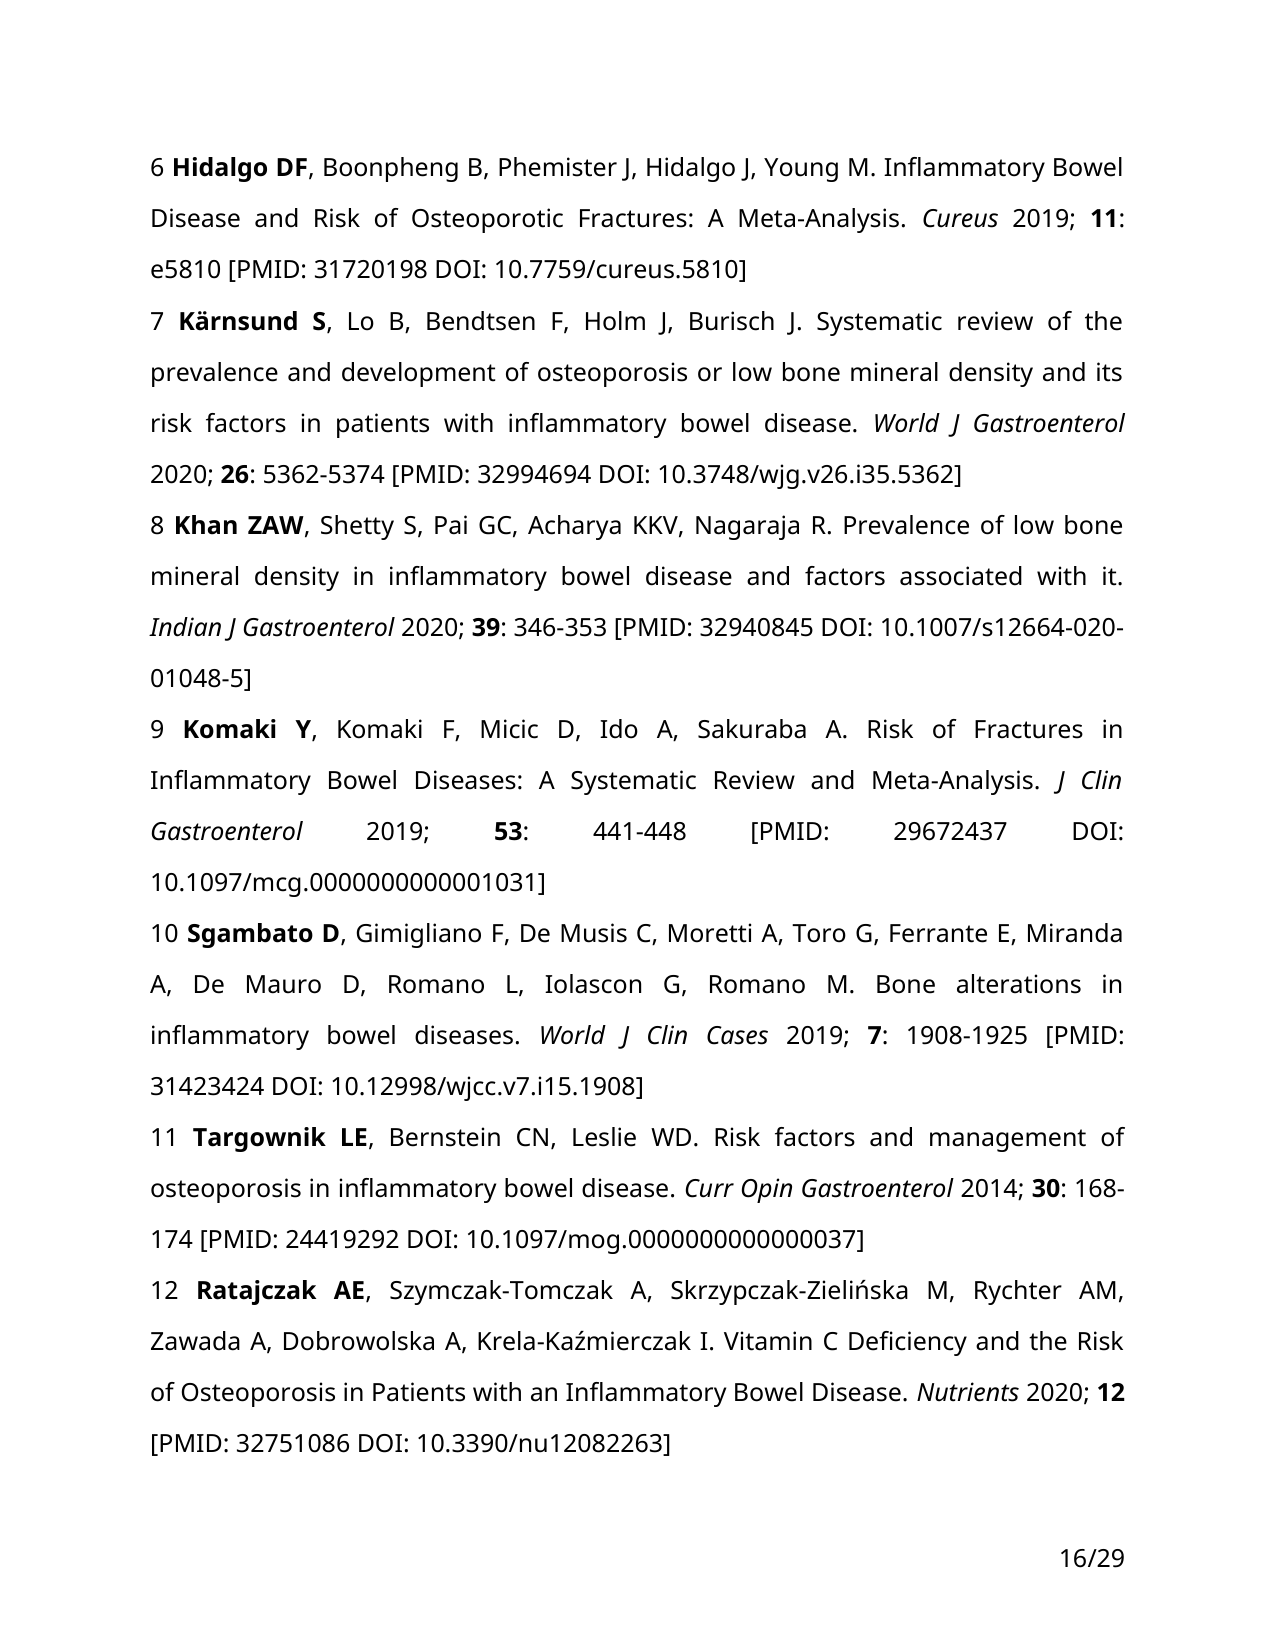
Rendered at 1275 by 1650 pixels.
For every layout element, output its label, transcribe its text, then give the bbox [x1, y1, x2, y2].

text 10 Sgambato D, Gimigliano F, De Musis C, Moretti A, Toro G, Ferrante E, Miranda A, De Mauro D, Romano L, Iolascon G, Romano M. Bone alterations in inflammatory bowel diseases. World J Clin Cases 2019; 7: 1908-1925 [PMID: 31423424 DOI: 10.12998/wjcc.v7.i15.1908] [150, 916, 1125, 1103]
text 8 Khan ZAW, Shetty S, Pai GC, Acharya KKV, Nagaraja R. Prevalence of low bone mineral density in inflammatory bowel disease and factors associated with it. Indian J Gastroenterol 2020; 39: 346-353 [PMID: 32940845 DOI: 10.1007/s12664-020-01048-5] [150, 507, 1125, 694]
text 12 Ratajczak AE, Szymczak-Tomczak A, Skrzypczak-Zielińska M, Rychter AM, Zawada A, Dobrowolska A, Krela-Kaźmierczak I. Vitamin C Deficiency and the Risk of Osteoporosis in Patients with an Inflammatory Bowel Disease. Nutrients 2020; 12 [PMID: 32751086 DOI: 10.3390/nu12082263] [150, 1273, 1125, 1460]
text 6 Hidalgo DF, Boonpheng B, Phemister J, Hidalgo J, Young M. Inflammatory Bowel Disease and Risk of Osteoporotic Fractures: A Meta-Analysis. Cureus 2019; 11: e5810 [PMID: 31720198 DOI: 10.7759/cureus.5810] [150, 150, 1125, 286]
text 11 Targownik LE, Bernstein CN, Leslie WD. Risk factors and management of osteoporosis in inflammatory bowel disease. Curr Opin Gastroenterol 2014; 30: 168-174 [PMID: 24419292 DOI: 10.1097/mog.0000000000000037] [150, 1120, 1125, 1256]
text 7 Kärnsund S, Lo B, Bendtsen F, Holm J, Burisch J. Systematic review of the prevalence and development of osteoporosis or low bone mineral density and its risk factors in patients with inflammatory bowel disease. World J Gastroenterol 2020; 26: 5362-5374 [PMID: 32994694 DOI: 10.3748/wjg.v26.i35.5362] [150, 303, 1125, 490]
text 9 Komaki Y, Komaki F, Micic D, Ido A, Sakuraba A. Risk of Fractures in Inflammatory Bowel Diseases: A Systematic Review and Meta-Analysis. J Clin Gastroenterol 2019; 53: 441-448 [PMID: 29672437 DOI: 10.1097/mcg.0000000000001031] [150, 711, 1125, 899]
